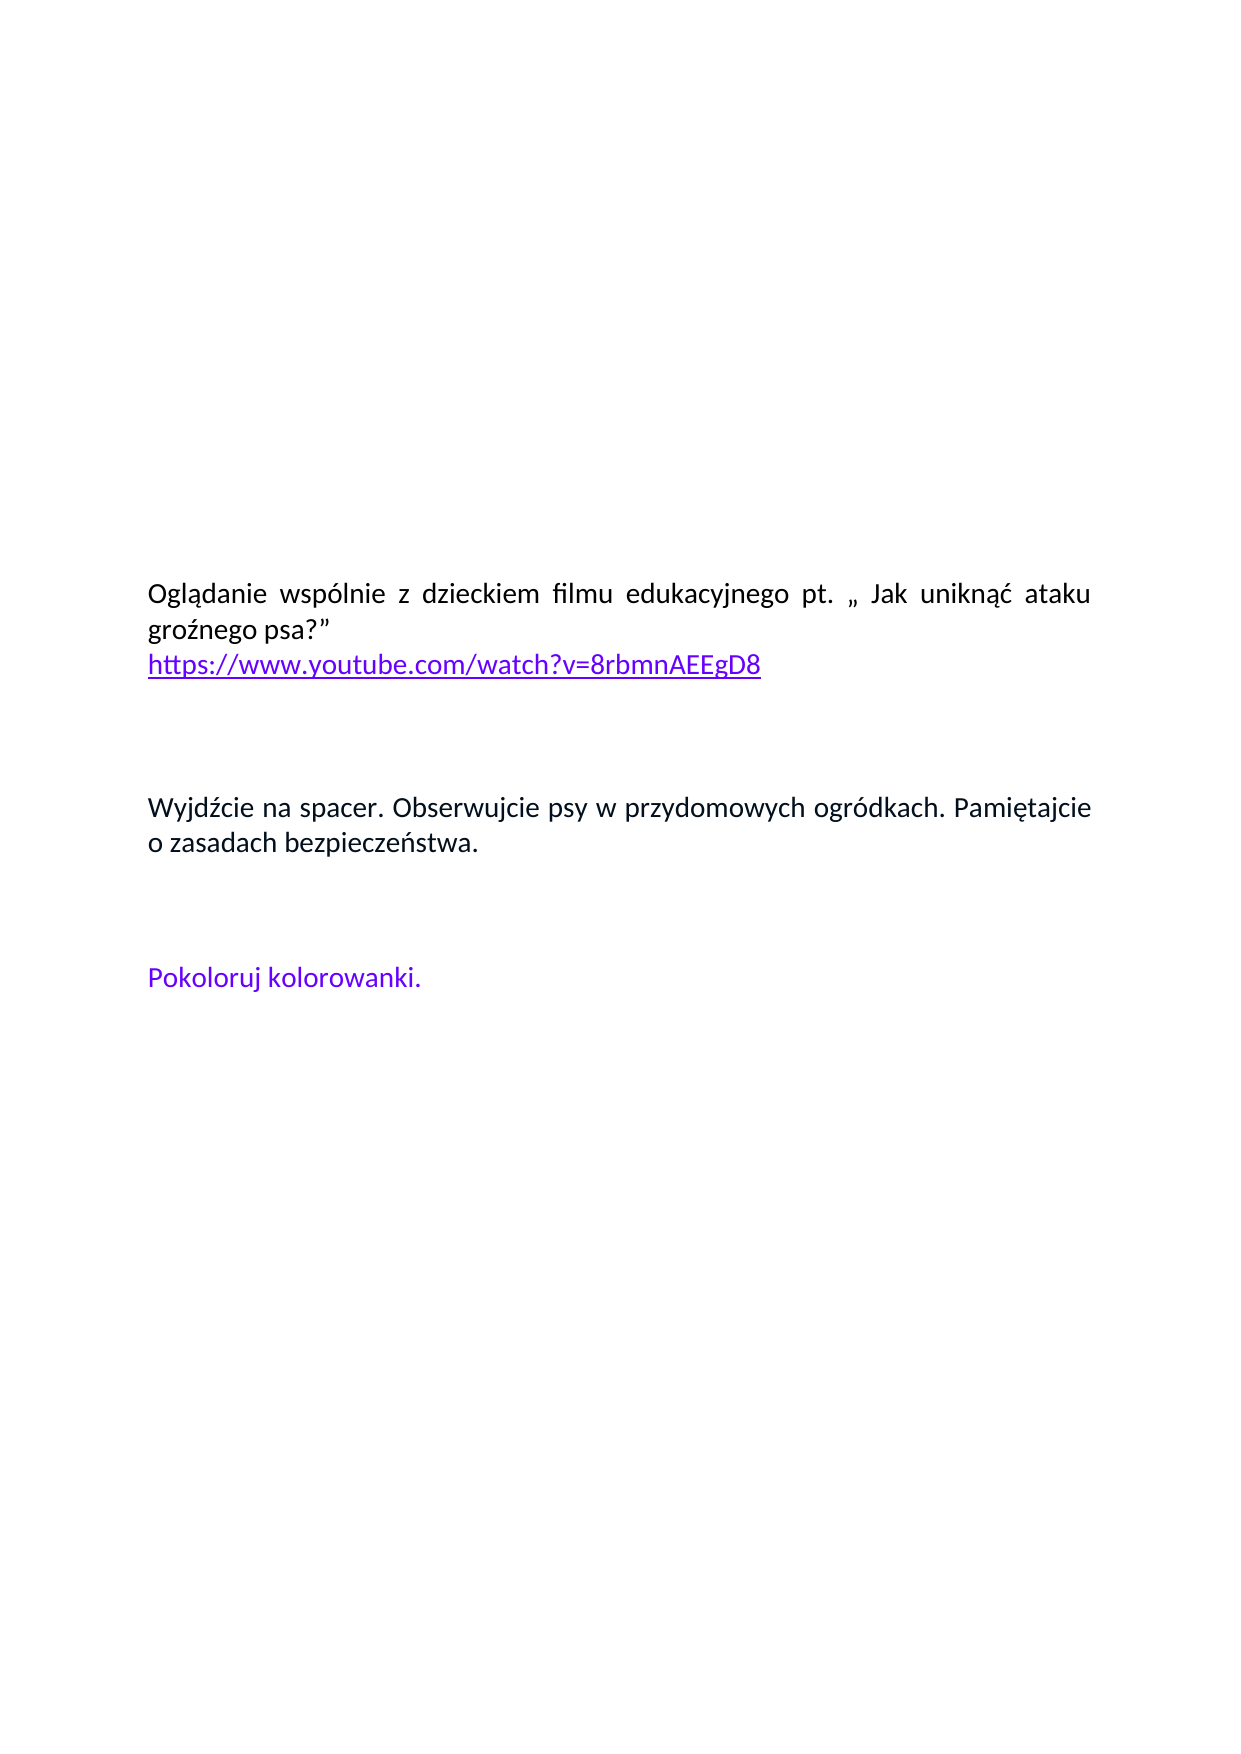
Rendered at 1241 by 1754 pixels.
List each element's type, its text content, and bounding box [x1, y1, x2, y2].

text Wyjdźcie na spacer. Obserwujcie psy w przydomowych ogródkach. Pamiętajcie o zasadach bezpieczeństwa. [148, 789, 1093, 860]
text https://www.youtube.com/watch?v=8rbmnAEEgD8 [148, 646, 1093, 682]
text Oglądanie wspólnie z dzieckiem filmu edukacyjnego pt. „ Jak uniknąć ataku groźnego psa?” [148, 575, 1093, 646]
text Pokoloruj kolorowanki. [148, 959, 1093, 995]
